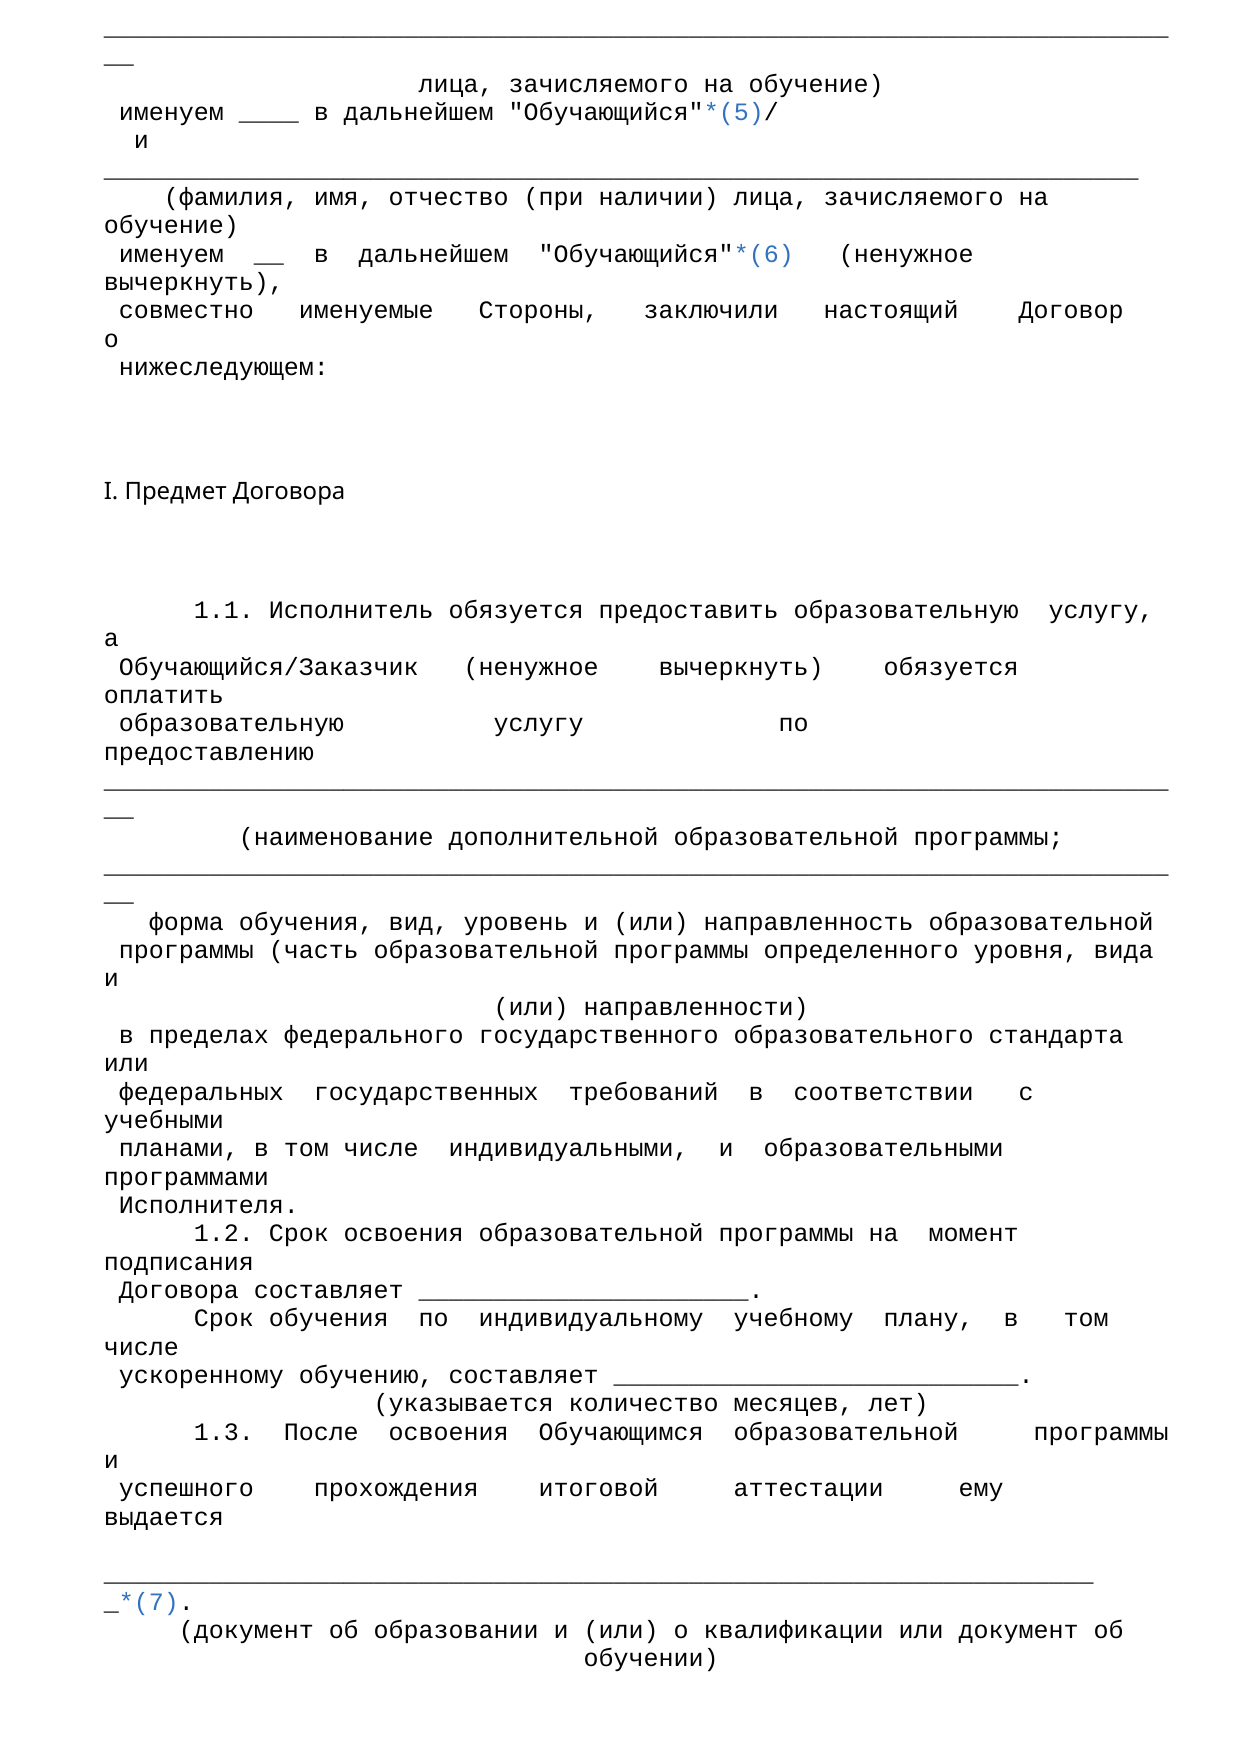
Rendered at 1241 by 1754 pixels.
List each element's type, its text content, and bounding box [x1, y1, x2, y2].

text 1.3. После освоения Обучающимся образовательной программы и [103, 1419, 1181, 1476]
text (фамилия, имя, отчество (при наличии) лица, зачисляемого на обучение) [103, 185, 1181, 241]
text ускоренному обучению, составляет ___________________________. [103, 1363, 1181, 1391]
text успешного прохождения итоговой аттестации ему выдается [103, 1476, 1181, 1533]
text Договора составляет ______________________. [103, 1278, 1181, 1306]
text обучении) [103, 1646, 1181, 1674]
text федеральных государственных требований в соответствии с учебными [103, 1079, 1181, 1136]
text (документ об образовании и (или) о квалификации или документ об [103, 1618, 1181, 1646]
text форма обучения, вид, уровень и (или) направленность образовательной [103, 909, 1181, 938]
text _________________________________________________________________________ [103, 853, 1181, 909]
text (наименование дополнительной образовательной программы; [103, 824, 1181, 853]
text программы (часть образовательной программы определенного уровня, вида и [103, 938, 1181, 994]
text нижеследующем: [103, 355, 1181, 383]
text и _____________________________________________________________________ [103, 128, 1181, 185]
text Срок обучения по индивидуальному учебному плану, в том числе [103, 1306, 1181, 1363]
text совместно именуемые Стороны, заключили настоящий Договор о [103, 298, 1181, 355]
text 1.2. Срок освоения образовательной программы на момент подписания [103, 1221, 1181, 1278]
text планами, в том числе индивидуальными, и образовательными программами [103, 1136, 1181, 1193]
text в пределах федерального государственного образовательного стандарта или [103, 1023, 1181, 1079]
text (указывается количество месяцев, лет) [103, 1391, 1181, 1419]
text 1.1. Исполнитель обязуется предоставить образовательную услугу, а [103, 598, 1181, 654]
text лица, зачисляемого на обучение) [103, 71, 1181, 100]
text _________________________________________________________________________ [103, 768, 1181, 824]
text ___________________________________________________________________*(7). [103, 1533, 1181, 1618]
text _________________________________________________________________________ [103, 15, 1181, 71]
text I. Предмет Договора [103, 474, 1181, 507]
text Исполнителя. [103, 1193, 1181, 1221]
text (или) направленности) [103, 994, 1181, 1023]
text образовательную услугу по предоставлению [103, 711, 1181, 768]
text Обучающийся/Заказчик (ненужное вычеркнуть) обязуется оплатить [103, 654, 1181, 711]
text именуем ____ в дальнейшем "Обучающийся"*(5)/ [103, 100, 1181, 128]
text именуем __ в дальнейшем "Обучающийся"*(6) (ненужное вычеркнуть), [103, 241, 1181, 298]
